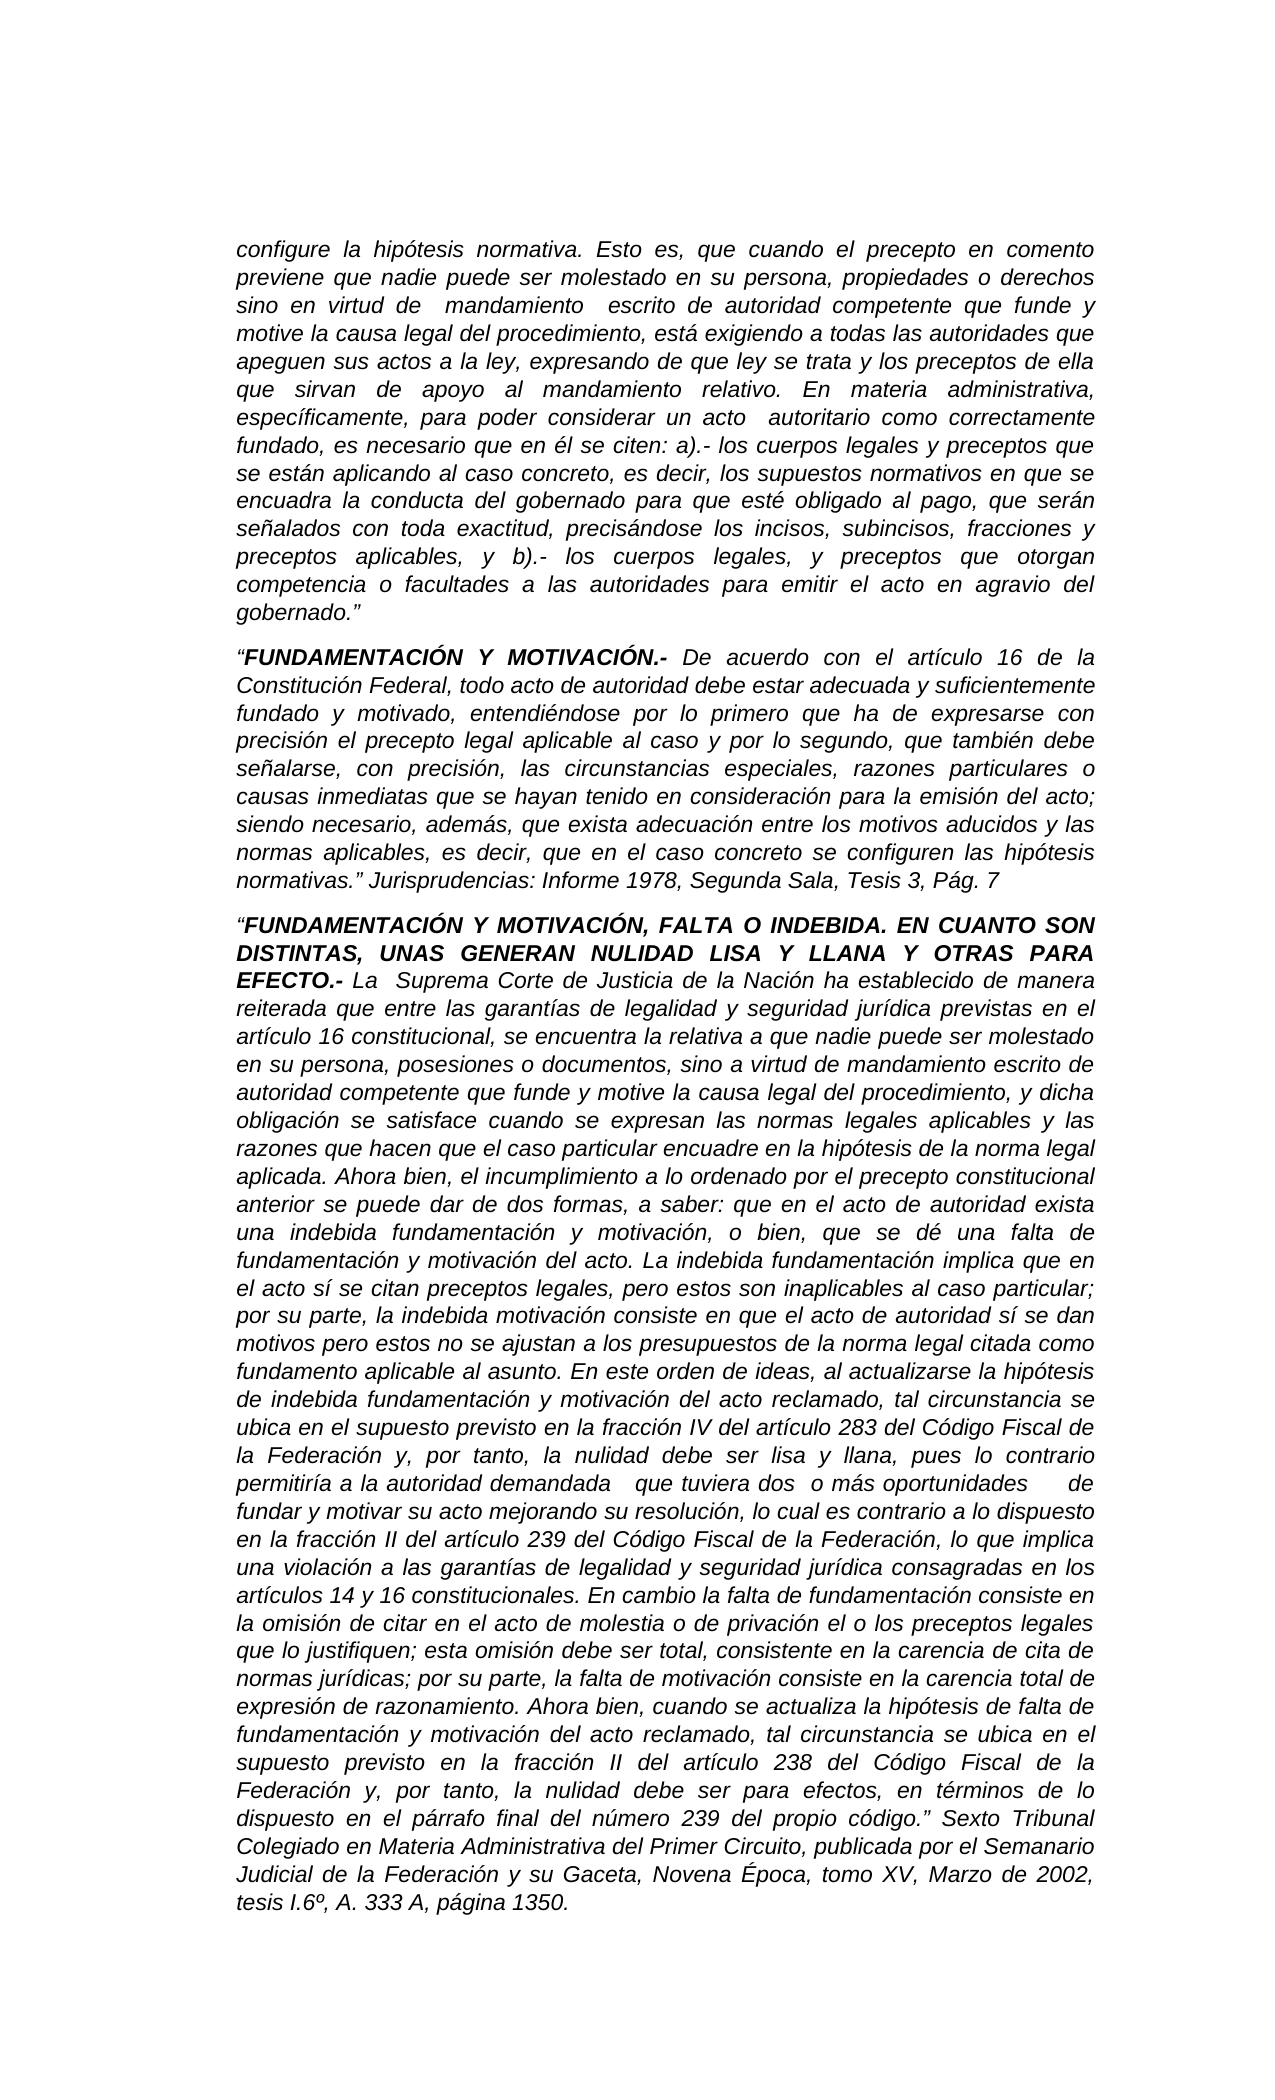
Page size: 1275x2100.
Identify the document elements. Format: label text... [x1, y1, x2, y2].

text “FUNDAMENTACIÓN Y MOTIVACIÓN.- De acuerdo con el artículo 16 de la Constitución Federal, todo acto de autoridad debe estar adecuada y suficientemente fundado y motivado, entendiéndose por lo primero que ha de expresarse con precisión el precepto legal aplicable al caso y por lo segundo, que también debe señalarse, con precisión, las circunstancias especiales, razones particulares o causas inmediatas que se hayan tenido en consideración para la emisión del acto; siendo necesario, además, que exista adecuación entre los motivos aducidos y las normas aplicables, es decir, que en el caso concreto se configuren las hipótesis normativas.” Jurisprudencias: Informe 1978, Segunda Sala, Tesis 3, Pág. 7 [236, 644, 1098, 893]
text “FUNDAMENTACIÓN Y MOTIVACIÓN, FALTA O INDEBIDA. EN CUANTO SON DISTINTAS, UNAS GENERAN NULIDAD LISA Y LLANA Y OTRAS PARA EFECTO.- La Suprema Corte de Justicia de la Nación ha establecido de manera reiterada que entre las garantías de legalidad y seguridad jurídica previstas en el artículo 16 constitucional, se encuentra la relativa a que nadie puede ser molestado en su persona, posesiones o documentos, sino a virtud de mandamiento escrito de autoridad competente que funde y motive la causa legal del procedimiento, y dicha obligación se satisface cuando se expresan las normas legales aplicables y las razones que hacen que el caso particular encuadre en la hipótesis de la norma legal aplicada. Ahora bien, el incumplimiento a lo ordenado por el precepto constitucional anterior se puede dar de dos formas, a saber: que en el acto de autoridad exista una indebida fundamentación y motivación, o bien, que se dé una falta de fundamentación y motivación del acto. La indebida fundamentación implica que en el acto sí se citan preceptos legales, pero estos son inaplicables al caso particular; por su parte, la indebida motivación consiste en que el acto de autoridad sí se dan motivos pero estos no se ajustan a los presupuestos de la norma legal citada como fundamento aplicable al asunto. En este orden de ideas, al actualizarse la hipótesis de indebida fundamentación y motivación del acto reclamado, tal circunstancia se ubica en el supuesto previsto en la fracción IV del artículo 283 del Código Fiscal de la Federación y, por tanto, la nulidad debe ser lisa y llana, pues lo contrario permitiría a la autoridad demandada que tuviera dos o más oportunidades de fundar y motivar su acto mejorando su resolución, lo cual es contrario a lo dispuesto en la fracción II del artículo 239 del Código Fiscal de la Federación, lo que implica una violación a las garantías de legalidad y seguridad jurídica consagradas en los artículos 14 y 16 constitucionales. En cambio la falta de fundamentación consiste en la omisión de citar en el acto de molestia o de privación el o los preceptos legales que lo justifiquen; esta omisión debe ser total, consistente en la carencia de cita de normas jurídicas; por su parte, la falta de motivación consiste en la carencia total de expresión de razonamiento. Ahora bien, cuando se actualiza la hipótesis de falta de fundamentación y motivación del acto reclamado, tal circunstancia se ubica en el supuesto previsto en la fracción II del artículo 238 del Código Fiscal de la Federación y, por tanto, la nulidad debe ser para efectos, en términos de lo dispuesto en el párrafo final del número 239 del propio código.” Sexto Tribunal Colegiado en Materia Administrativa del Primer Circuito, publicada por el Semanario Judicial de la Federación y su Gaceta, Novena Época, tomo XV, Marzo de 2002, tesis I.6º, A. 333 A, página 1350. [236, 912, 1098, 1915]
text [236, 236, 1098, 626]
